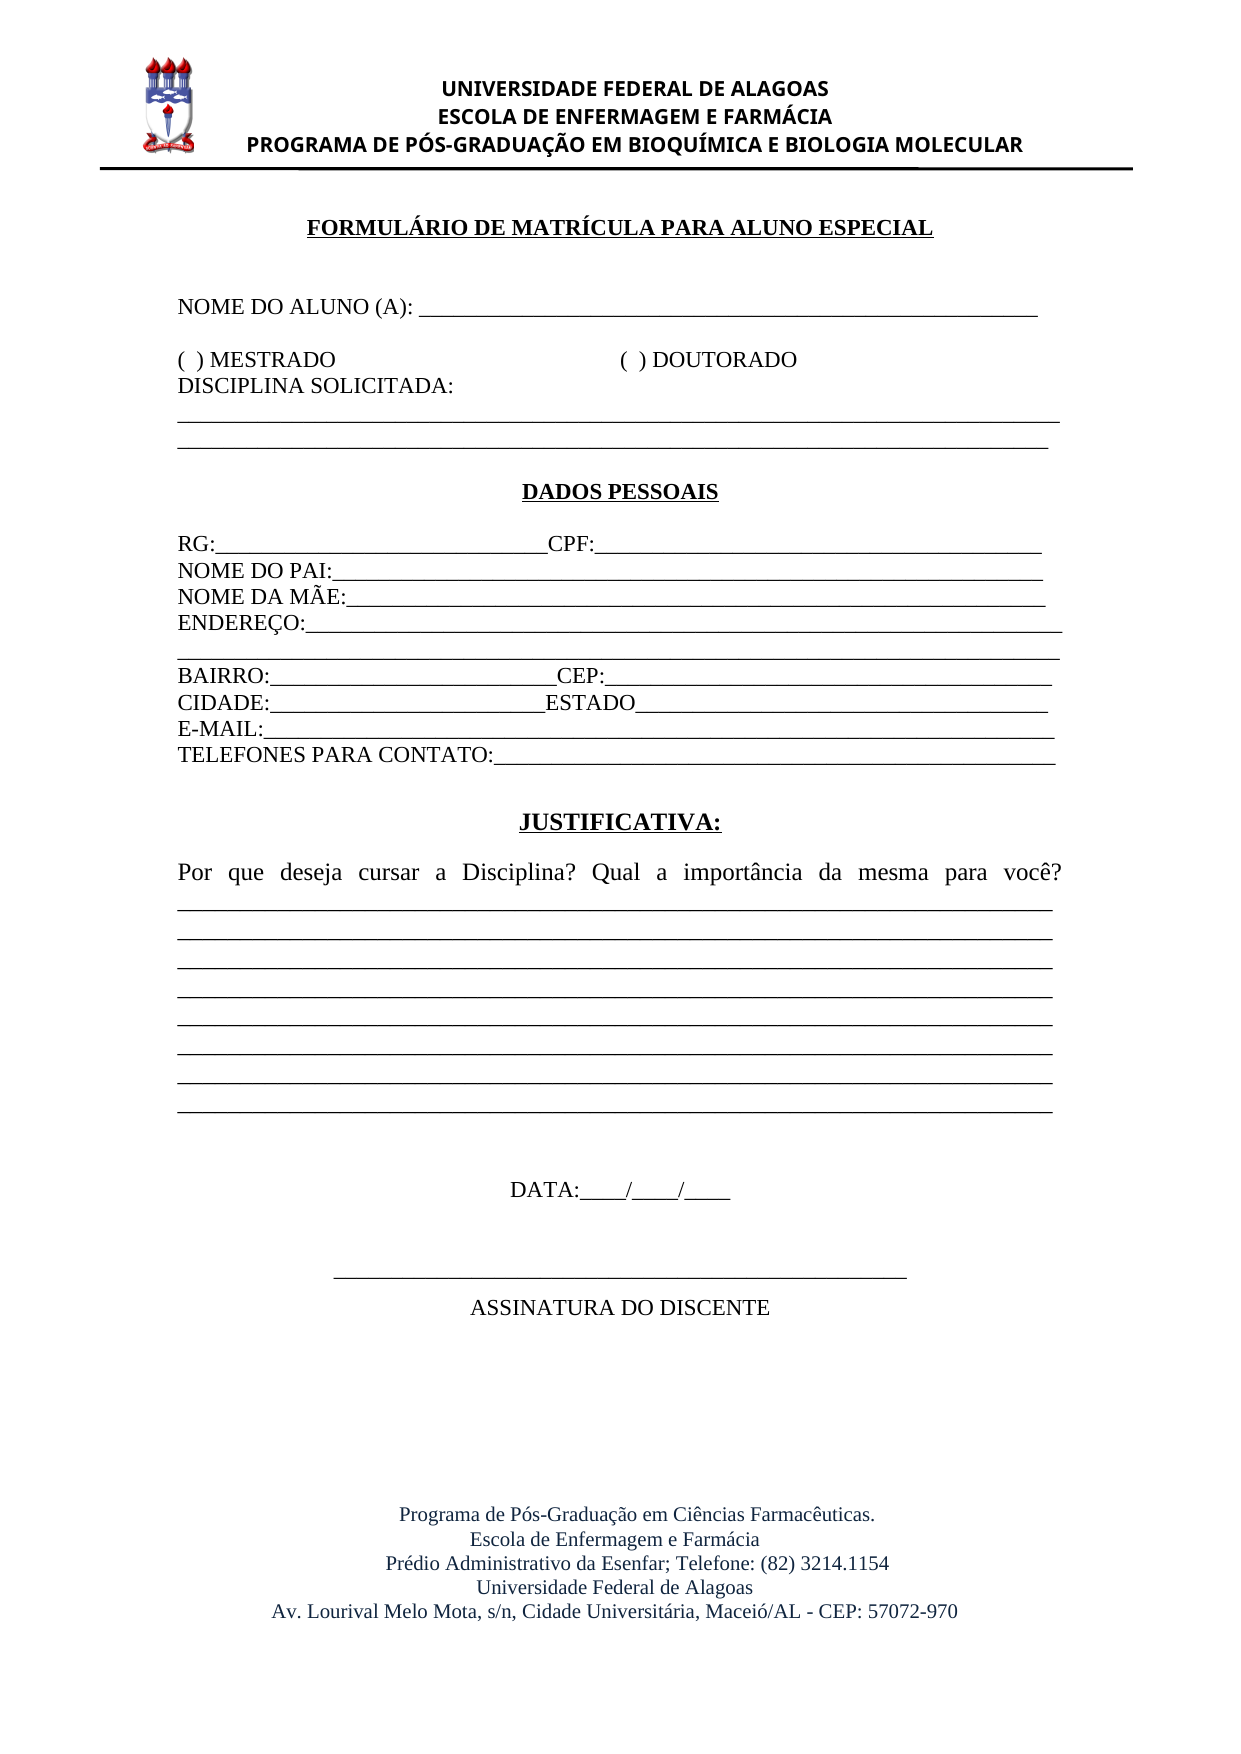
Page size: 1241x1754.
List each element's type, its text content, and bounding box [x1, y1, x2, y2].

text NOME DO PAI:______________________________________________________________ [177, 557, 1063, 583]
text TELEFONES PARA CONTATO:_________________________________________________ [177, 741, 1063, 768]
text NOME DA MÃE:_____________________________________________________________ [177, 583, 1063, 609]
text BAIRRO:_________________________CEP:_______________________________________ [177, 662, 1063, 688]
text NOME DO ALUNO (A): ______________________________________________________ [177, 293, 1063, 319]
text ( ) MESTRADO ( ) DOUTORADO [177, 346, 1063, 372]
text __________________________________________________ [177, 1255, 1063, 1281]
text CIDADE:________________________ESTADO____________________________________ [177, 688, 1063, 715]
text ENDEREÇO:_______________________________________________________________________________________________________________________________________________ [177, 609, 1063, 662]
text JUSTIFICATIVA: [177, 807, 1063, 836]
text DADOS PESSOAIS [177, 478, 1063, 504]
picture [140, 56, 194, 153]
text E-MAIL:_____________________________________________________________________ [177, 715, 1063, 741]
text RG:_____________________________CPF:_______________________________________ [177, 530, 1063, 557]
text FORMULÁRIO DE MATRÍCULA PARA ALUNO ESPECIAL [177, 214, 1063, 241]
text Por que deseja cursar a Disciplina? Qual a importância da mesma para você? ________________________________________________________________________________________________________________________________________________________________________________________________________________________________________________________________________________________________________________________________________________________________________________________________________________________________________________________________________________________________________________________________________________________________________________ [177, 857, 1063, 1115]
text DISCIPLINA SOLICITADA: _________________________________________________________________________________________________________________________________________________________ [177, 372, 1063, 451]
text DATA:____/____/____ [177, 1176, 1063, 1202]
text ASSINATURA DO DISCENTE [177, 1294, 1063, 1321]
